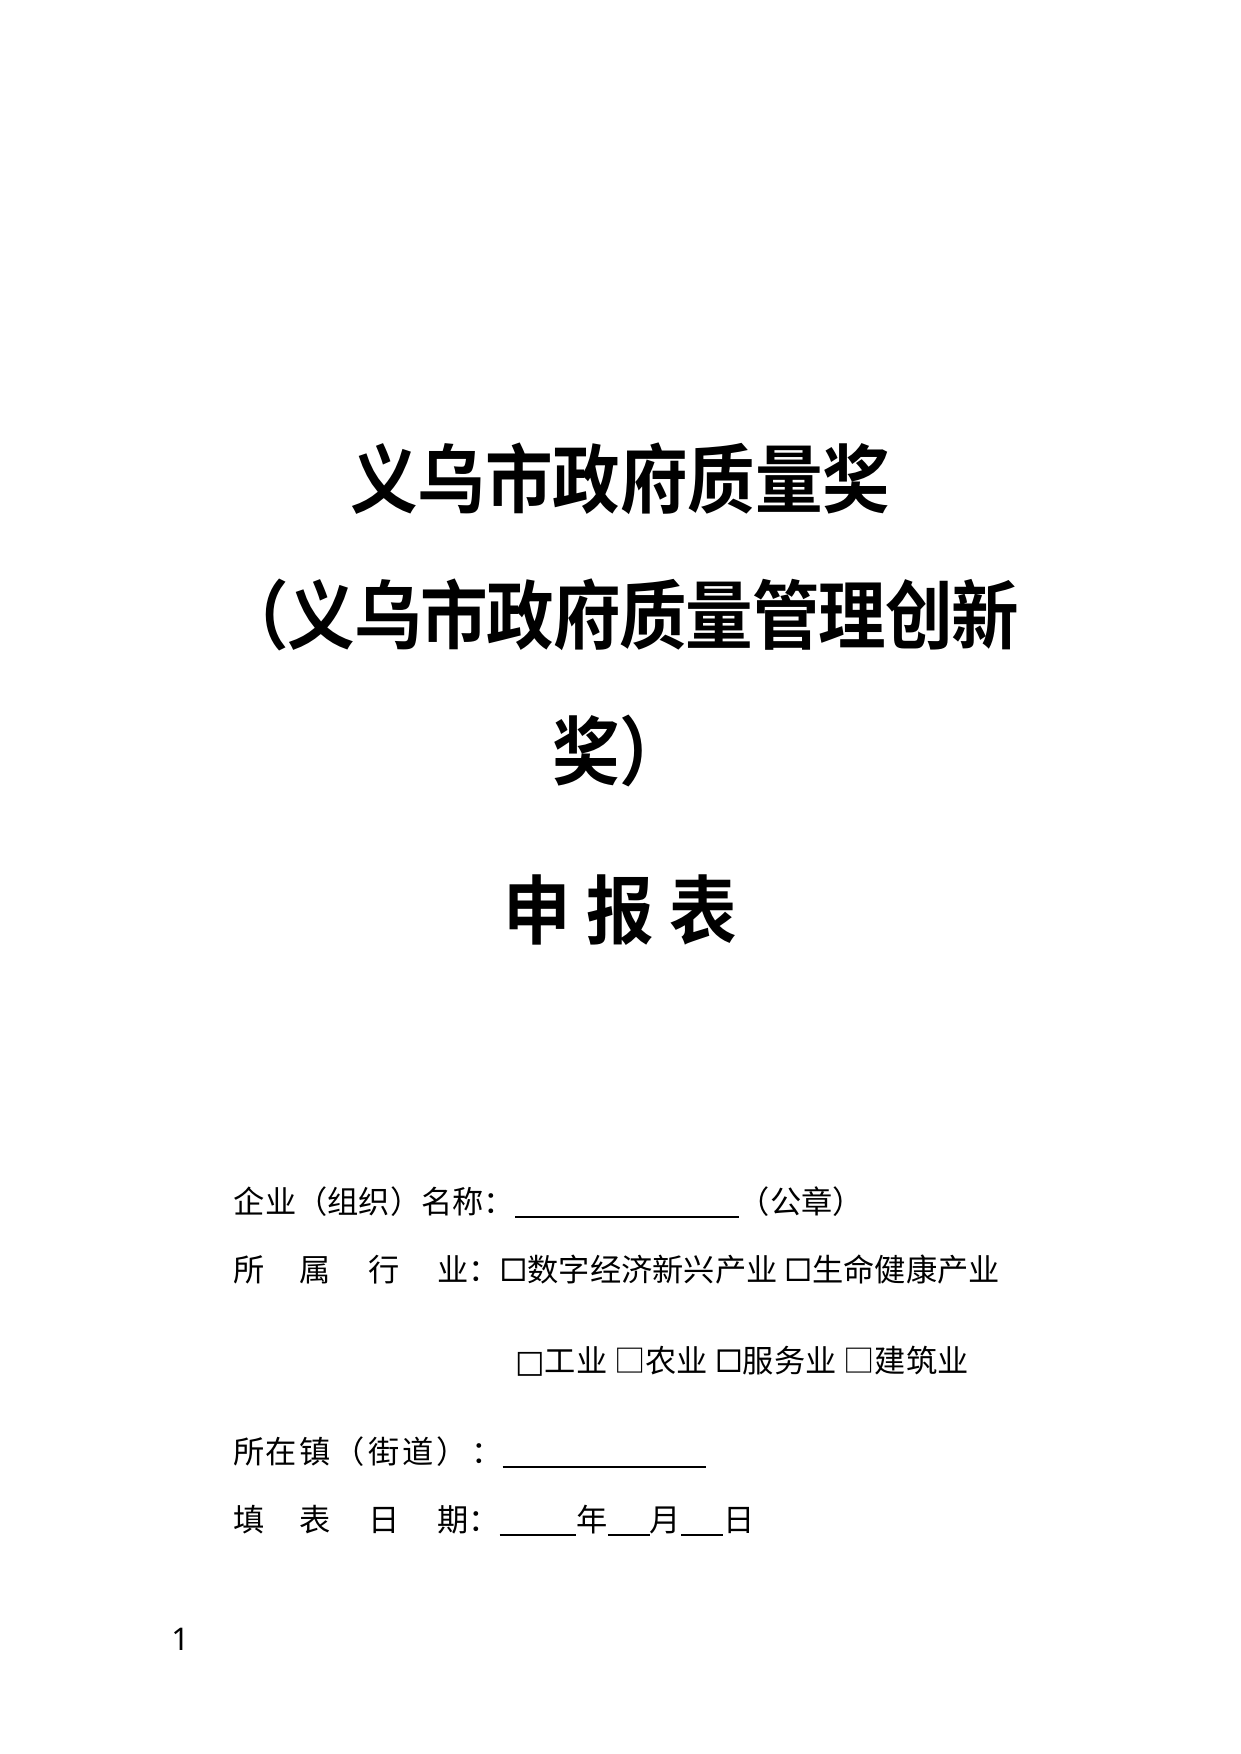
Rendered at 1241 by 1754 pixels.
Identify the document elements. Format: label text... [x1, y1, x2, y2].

text 所 属 行 业：数字经济新兴产业 生命健康产业 [171, 1246, 1069, 1291]
text 所在镇（街道）： [171, 1427, 1069, 1472]
text 企业（组织）名称： （公章） [171, 1177, 1069, 1223]
text 义乌市政府质量奖 [171, 407, 1069, 543]
text 填 表 日 期： 年 月 日 [171, 1495, 1069, 1541]
text □工业 □农业 服务业 □建筑业 [171, 1314, 1069, 1404]
text 申 报 表 [171, 837, 1069, 973]
text （义乌市政府质量管理创新奖） [171, 543, 1069, 815]
